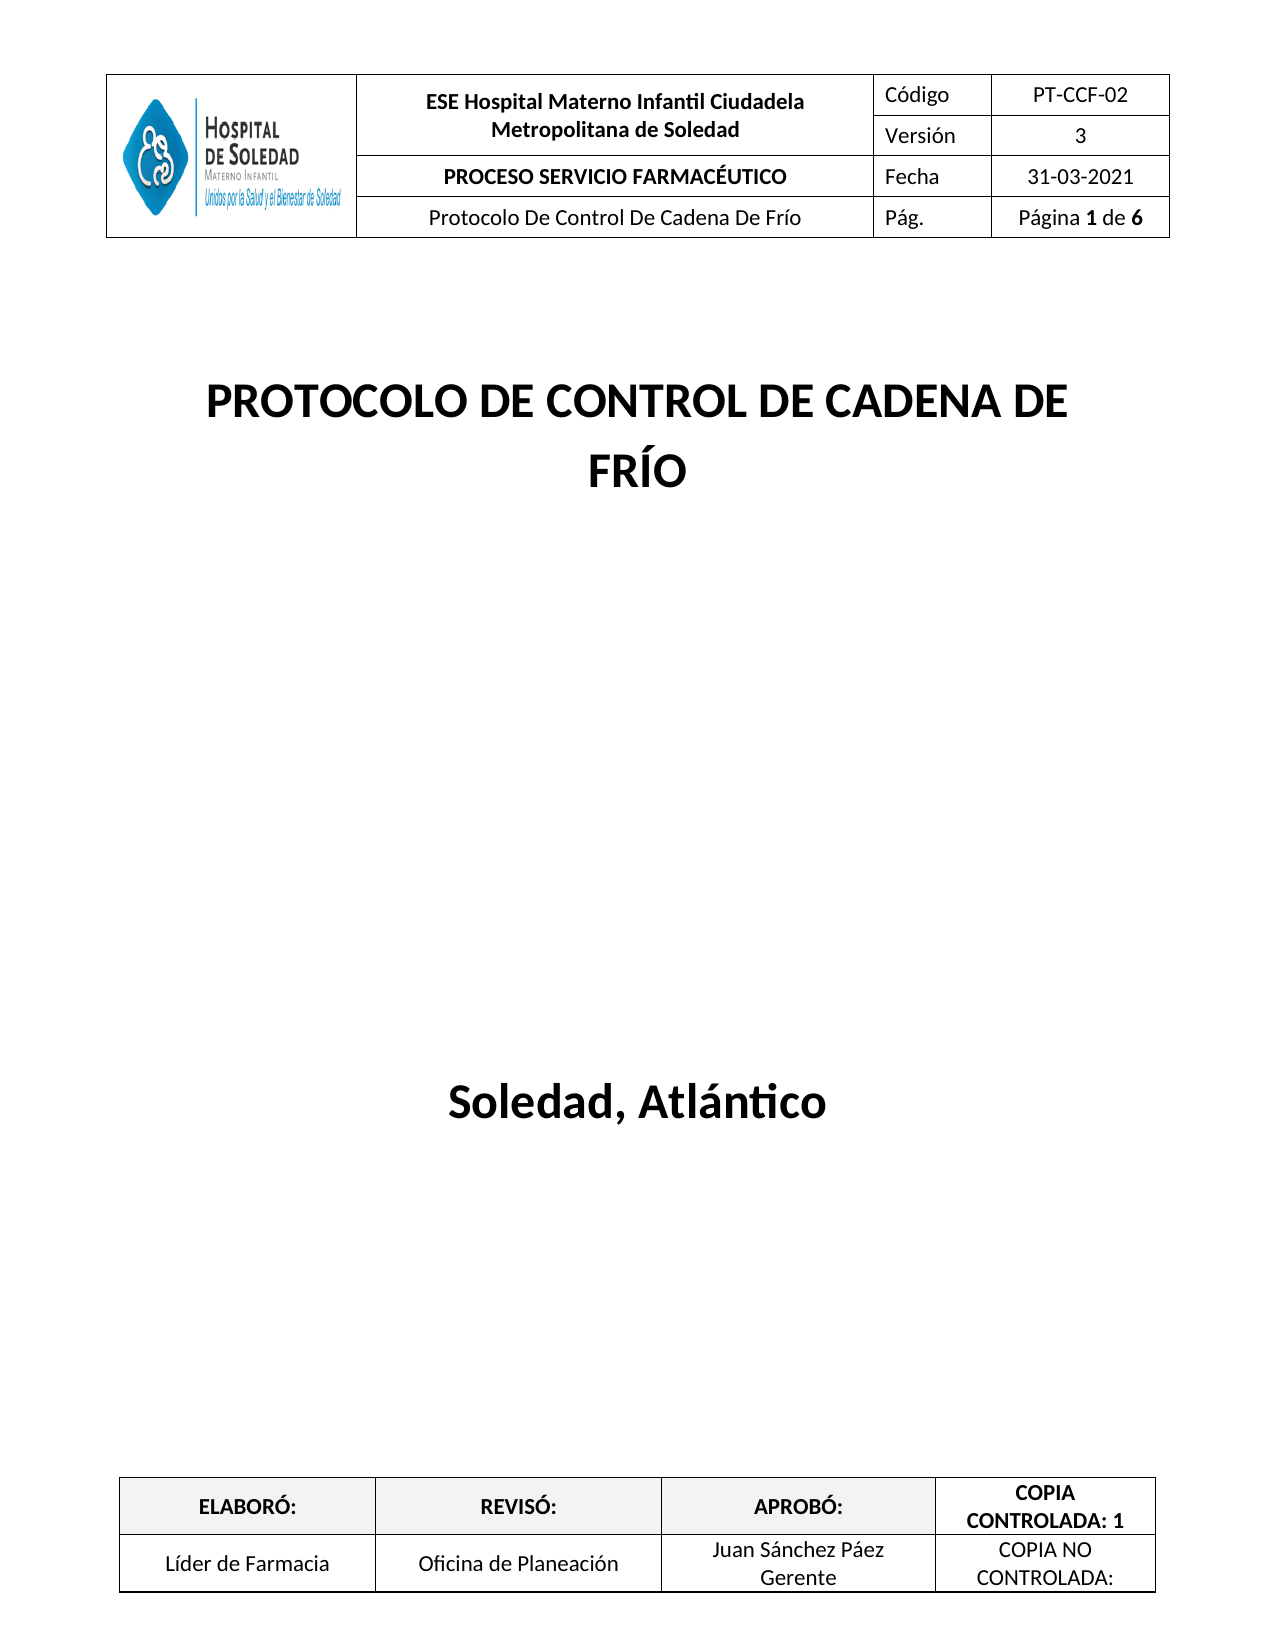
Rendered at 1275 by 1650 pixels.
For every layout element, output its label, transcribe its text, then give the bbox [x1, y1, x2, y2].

text Soledad, Atlántico [177, 1069, 1098, 1131]
text PROTOCOLO DE CONTROL DE CADENA DE FRÍO [177, 368, 1098, 499]
picture [117, 76, 346, 236]
